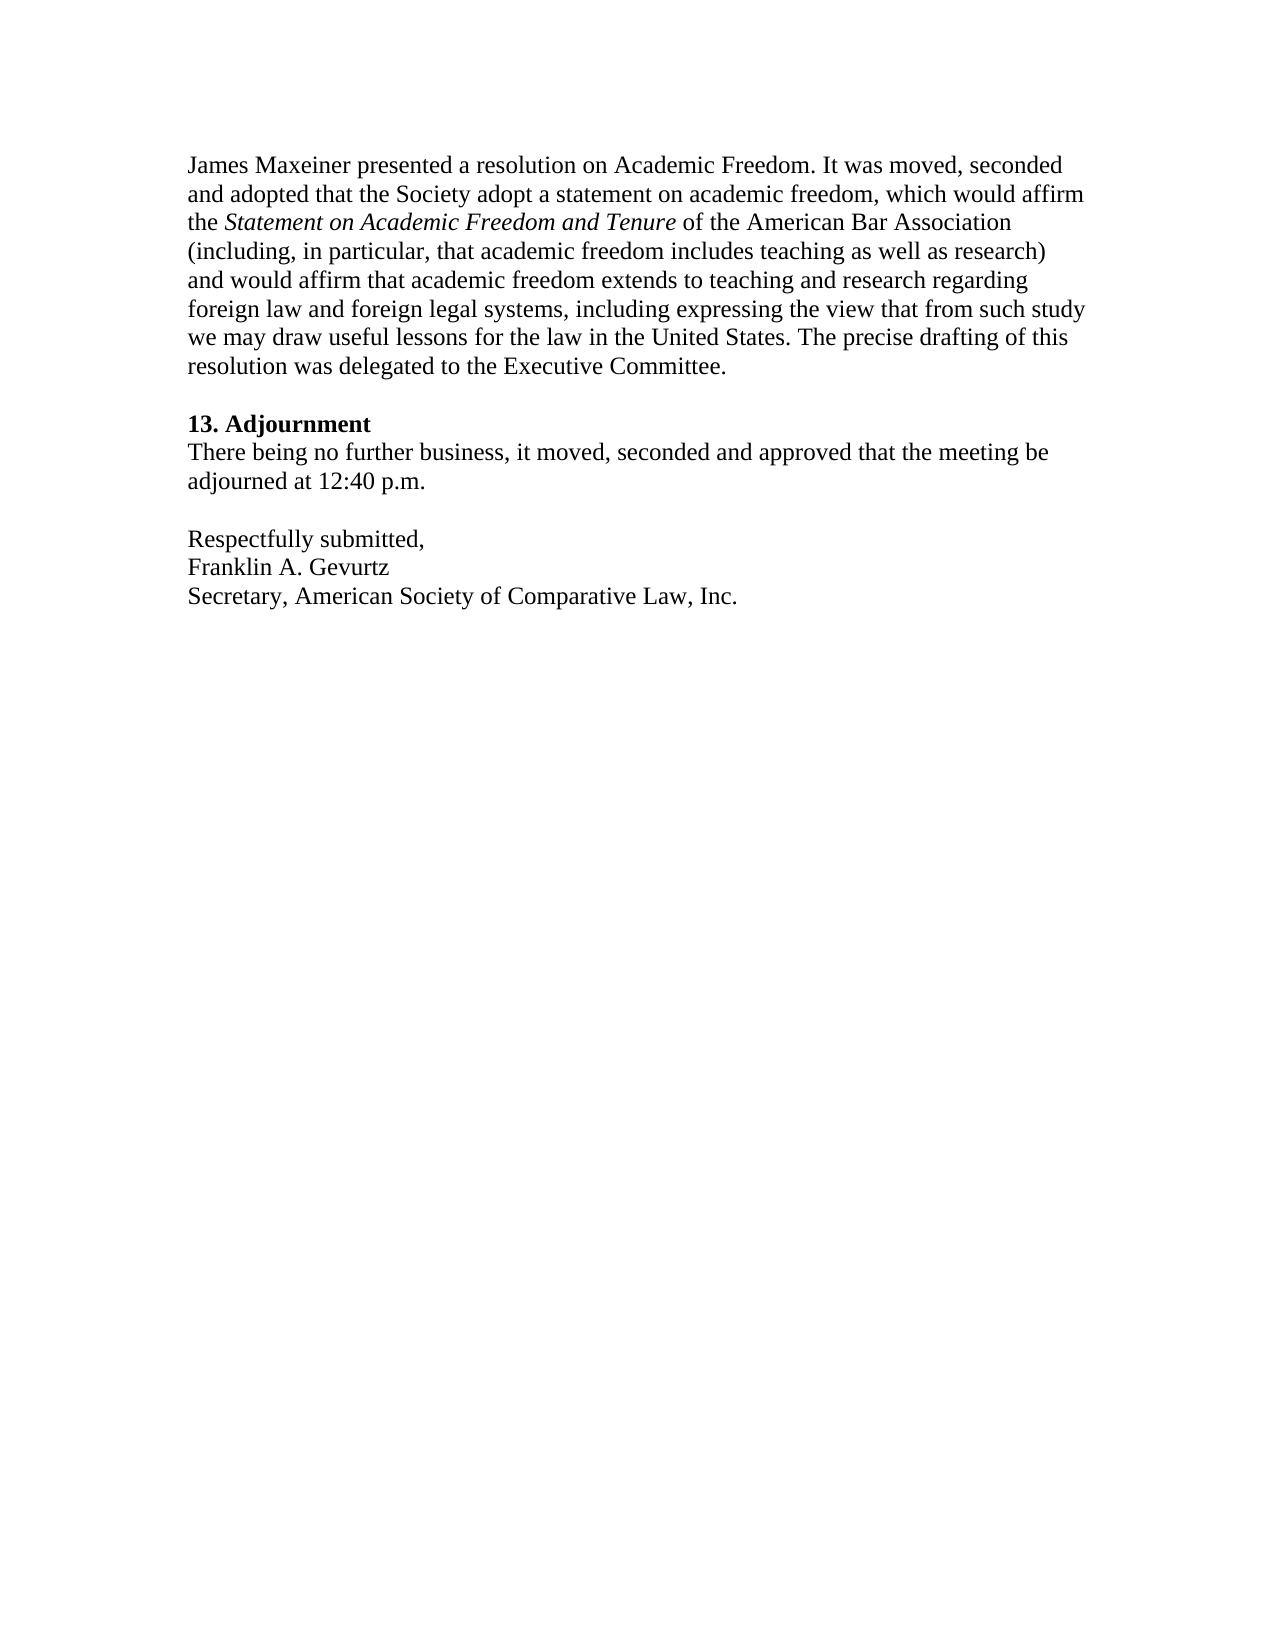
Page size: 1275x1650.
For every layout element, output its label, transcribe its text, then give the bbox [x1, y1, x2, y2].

text 13. Adjournment [187, 409, 1087, 437]
text There being no further business, it moved, seconded and approved that the meeting be adjourned at 12:40 p.m. [187, 437, 1087, 495]
text Franklin A. Gevurtz [187, 552, 1087, 581]
text James Maxeiner presented a resolution on Academic Freedom. It was moved, seconded and adopted that the Society adopt a statement on academic freedom, which would affirm the Statement on Academic Freedom and Tenure of the American Bar Association (including, in particular, that academic freedom includes teaching as well as research) and would affirm that academic freedom extends to teaching and research regarding foreign law and foreign legal systems, including expressing the view that from such study we may draw useful lessons for the law in the United States. The precise drafting of this resolution was delegated to the Executive Committee. [187, 150, 1087, 380]
text Respectfully submitted, [187, 524, 1087, 552]
text Secretary, American Society of Comparative Law, Inc. [187, 581, 1087, 610]
